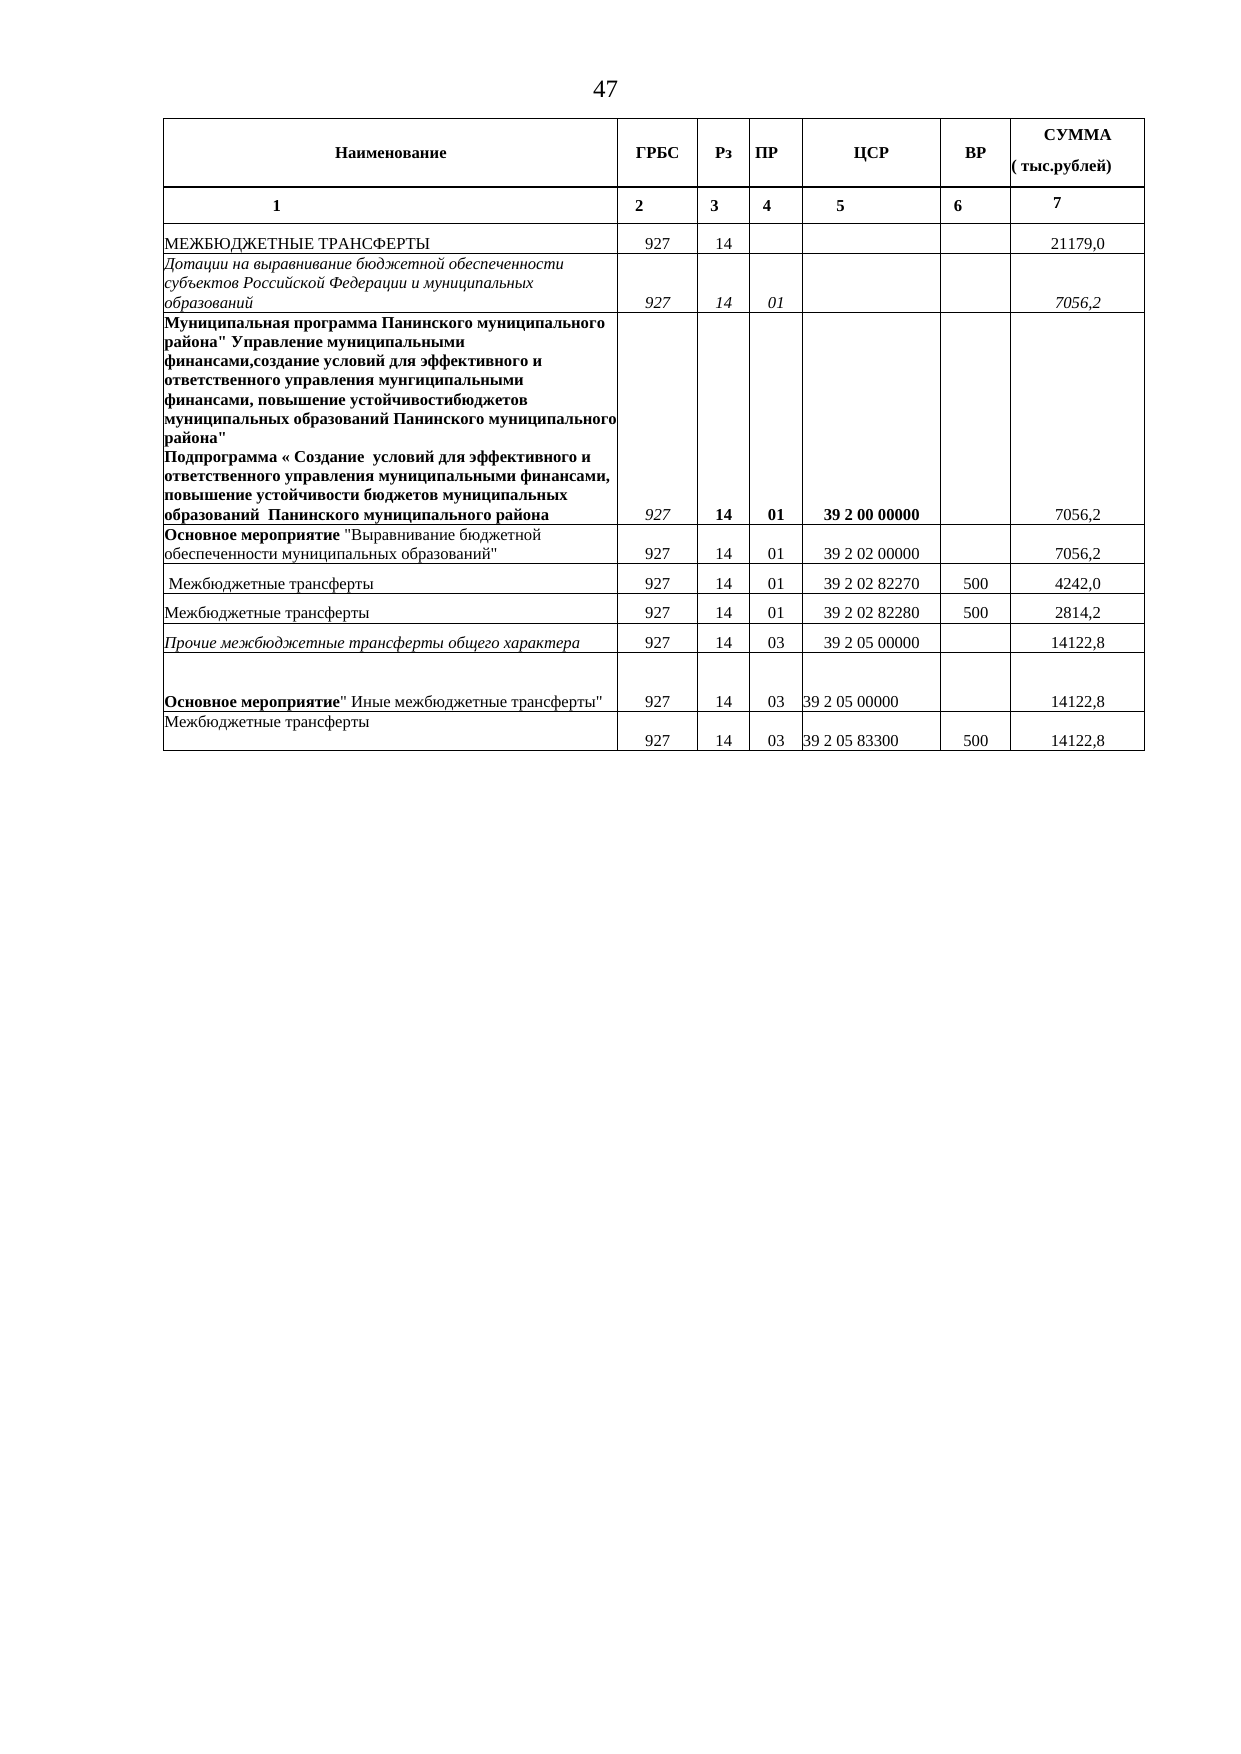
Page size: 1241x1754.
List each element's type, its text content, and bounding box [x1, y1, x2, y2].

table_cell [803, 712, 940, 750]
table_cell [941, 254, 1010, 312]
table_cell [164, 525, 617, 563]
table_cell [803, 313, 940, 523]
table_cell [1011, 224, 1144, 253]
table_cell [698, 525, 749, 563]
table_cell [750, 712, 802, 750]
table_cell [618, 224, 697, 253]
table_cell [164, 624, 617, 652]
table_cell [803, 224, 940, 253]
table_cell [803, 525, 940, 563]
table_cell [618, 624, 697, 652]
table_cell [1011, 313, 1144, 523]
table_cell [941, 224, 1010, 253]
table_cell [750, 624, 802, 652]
table_header ЦСР [803, 119, 940, 186]
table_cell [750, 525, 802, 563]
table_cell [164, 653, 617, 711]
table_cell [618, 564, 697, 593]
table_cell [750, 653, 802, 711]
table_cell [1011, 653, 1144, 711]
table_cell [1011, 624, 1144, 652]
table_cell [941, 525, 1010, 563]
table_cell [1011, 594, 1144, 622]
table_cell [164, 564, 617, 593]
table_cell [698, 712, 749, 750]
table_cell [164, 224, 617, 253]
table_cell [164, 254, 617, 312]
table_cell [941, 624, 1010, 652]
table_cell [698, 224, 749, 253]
table_header Рз [698, 119, 749, 186]
table_cell ( тыс.рублей) [1011, 150, 1144, 186]
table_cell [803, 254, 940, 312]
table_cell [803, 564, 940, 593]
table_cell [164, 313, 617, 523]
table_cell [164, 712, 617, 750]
table_header ПР [750, 119, 802, 186]
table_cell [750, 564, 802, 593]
table_cell 3 [698, 188, 749, 223]
table_cell 4 [750, 188, 802, 223]
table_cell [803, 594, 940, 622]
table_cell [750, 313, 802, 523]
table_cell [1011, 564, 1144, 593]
table_header ГРБС [618, 119, 697, 186]
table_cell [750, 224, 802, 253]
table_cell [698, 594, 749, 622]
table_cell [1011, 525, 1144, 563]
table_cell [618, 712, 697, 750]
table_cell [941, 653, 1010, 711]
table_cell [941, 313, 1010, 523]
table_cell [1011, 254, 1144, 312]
table_cell 5 [803, 188, 940, 223]
table_header Наименование [164, 119, 617, 186]
table_cell 7 [1011, 188, 1144, 223]
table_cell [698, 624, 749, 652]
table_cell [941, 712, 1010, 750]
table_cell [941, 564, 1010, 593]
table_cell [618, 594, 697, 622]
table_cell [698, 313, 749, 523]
table_header СУММА [1011, 119, 1144, 150]
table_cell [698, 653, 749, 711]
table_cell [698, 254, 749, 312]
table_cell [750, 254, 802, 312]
table_cell 6 [941, 188, 1010, 223]
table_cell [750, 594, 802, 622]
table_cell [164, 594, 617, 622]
table_cell 2 [618, 188, 697, 223]
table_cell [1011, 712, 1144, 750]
table_cell 1 [164, 188, 617, 223]
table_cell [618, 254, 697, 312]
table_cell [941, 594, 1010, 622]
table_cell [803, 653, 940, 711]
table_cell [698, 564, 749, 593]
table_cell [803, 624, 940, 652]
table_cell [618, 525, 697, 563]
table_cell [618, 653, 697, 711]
table_header ВР [941, 119, 1010, 186]
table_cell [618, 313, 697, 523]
